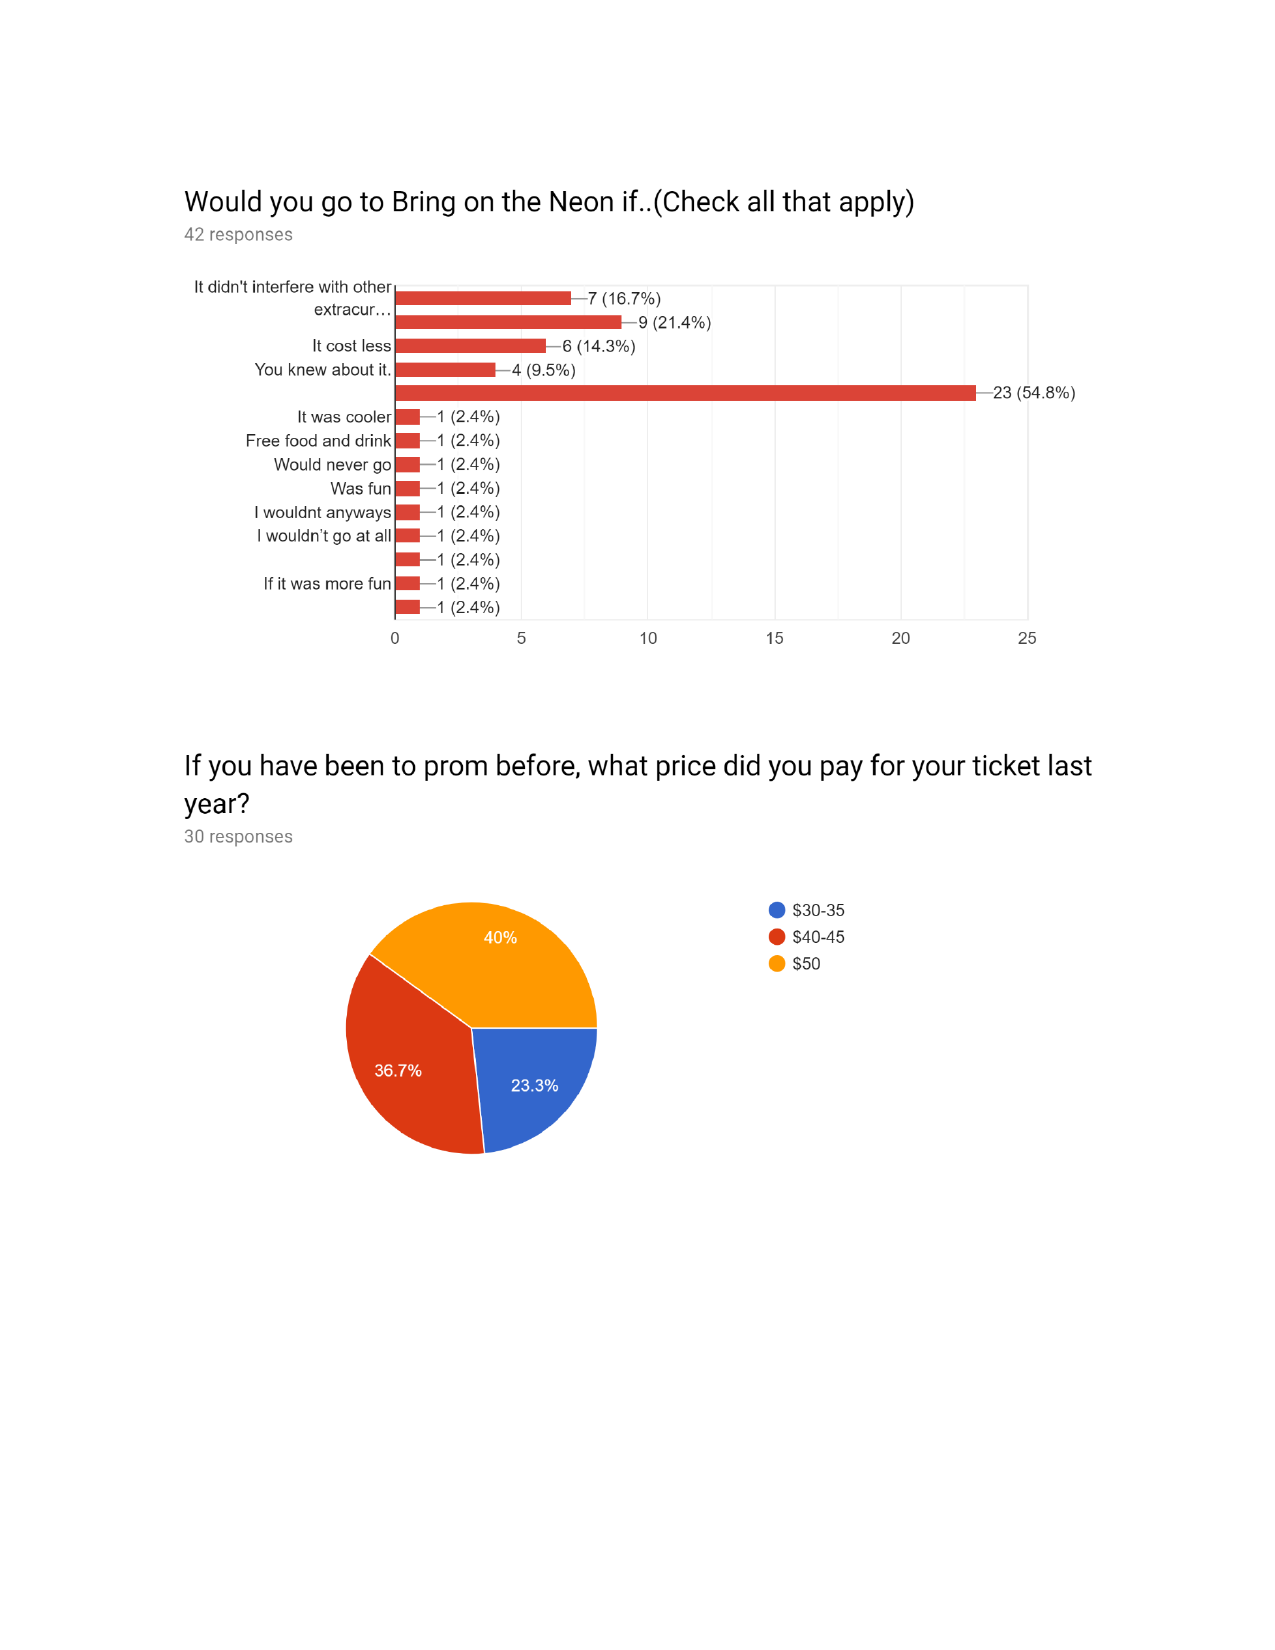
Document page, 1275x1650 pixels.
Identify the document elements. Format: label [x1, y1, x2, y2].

picture [150, 150, 1125, 712]
picture [150, 714, 1125, 1202]
